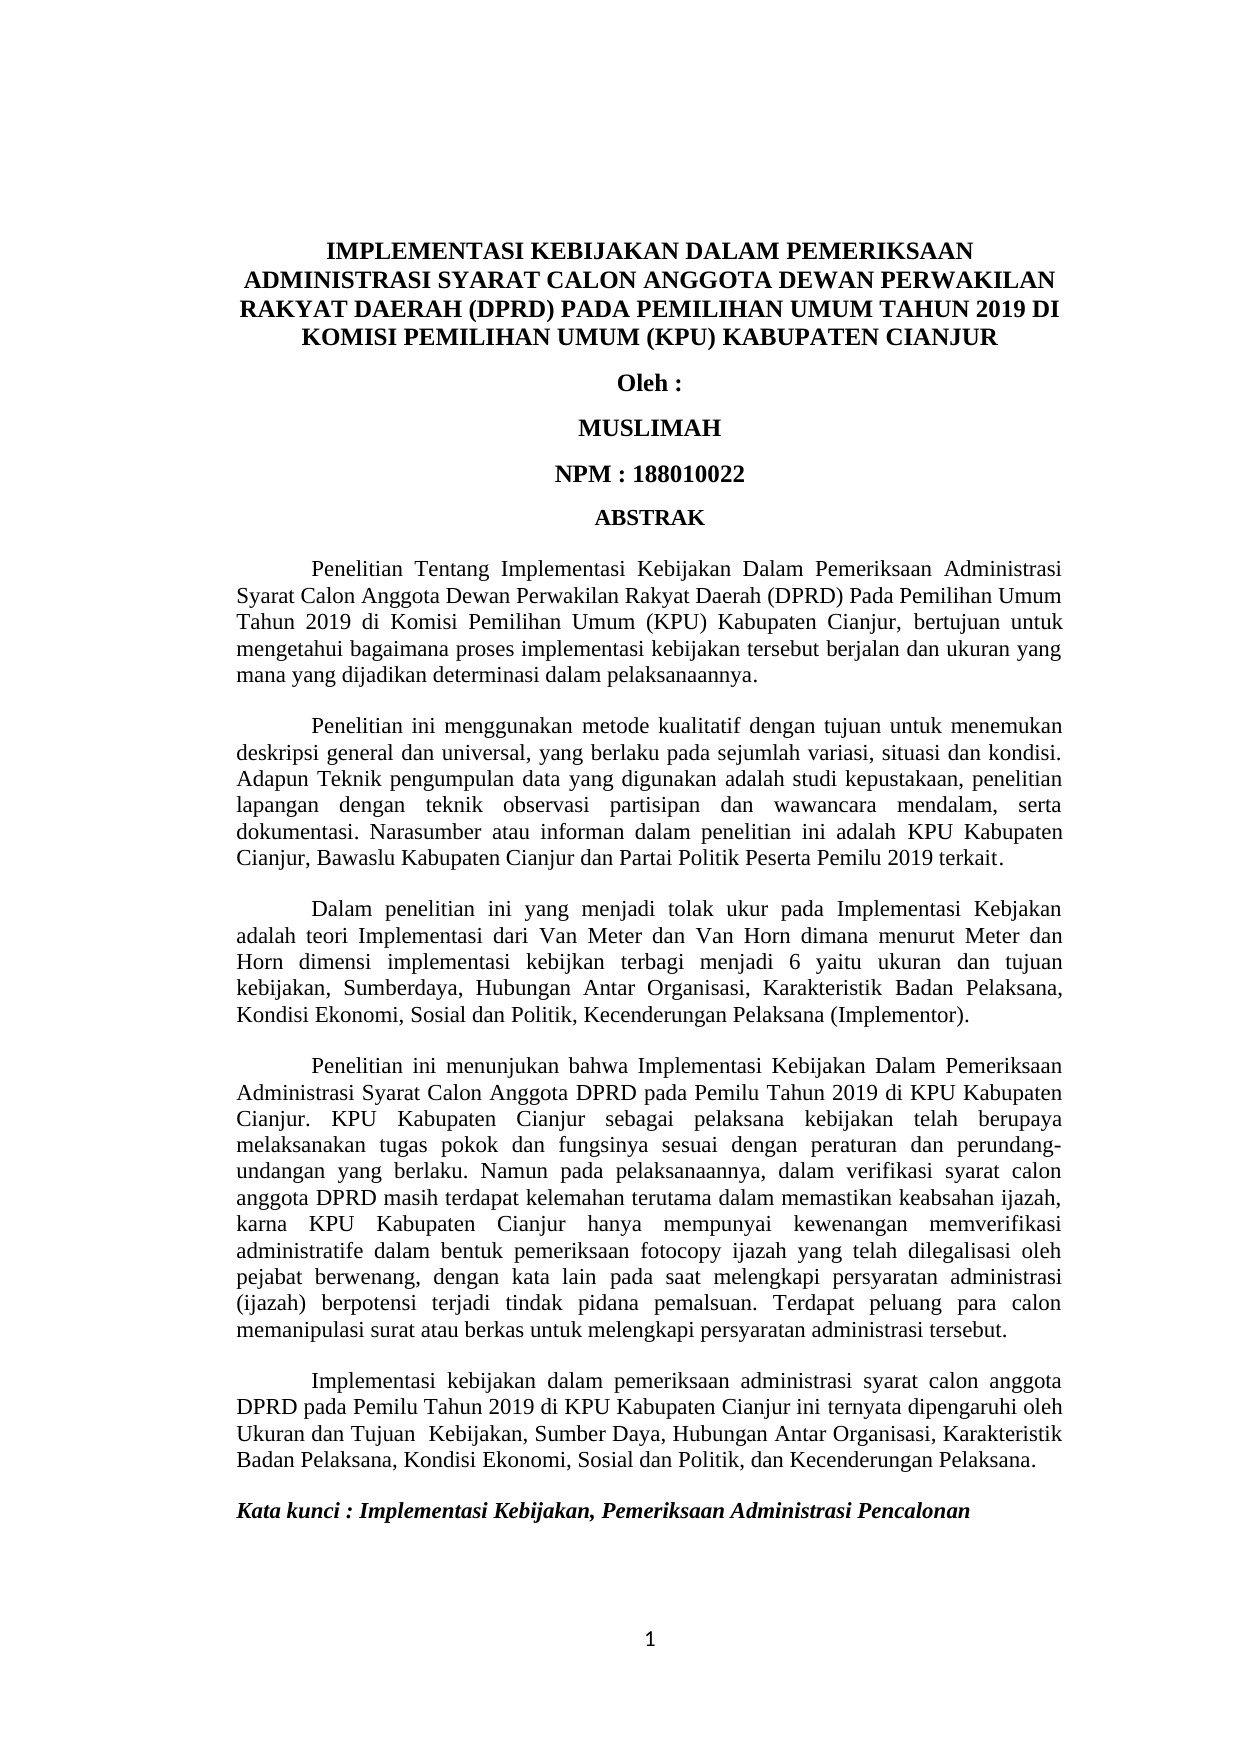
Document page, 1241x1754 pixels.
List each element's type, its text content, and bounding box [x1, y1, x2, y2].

text NPM : 188010022 [236, 459, 1063, 487]
text IMPLEMENTASI KEBIJAKAN DALAM PEMERIKSAAN ADMINISTRASI SYARAT CALON ANGGOTA DEWAN PERWAKILAN RAKYAT DAERAH (DPRD) PADA PEMILIHAN UMUM TAHUN 2019 DI KOMISI PEMILIHAN UMUM (KPU) KABUPATEN CIANJUR [236, 236, 1063, 351]
text Penelitian ini menunjukan bahwa Implementasi Kebijakan Dalam Pemeriksaan Administrasi Syarat Calon Anggota DPRD pada Pemilu Tahun 2019 di KPU Kabupaten Cianjur. KPU Kabupaten Cianjur sebagai pelaksana kebijakan telah berupaya melaksanakan tugas pokok dan fungsinya sesuai dengan peraturan dan perundang-undangan yang berlaku. Namun pada pelaksanaannya, dalam verifikasi syarat calon anggota DPRD masih terdapat kelemahan terutama dalam memastikan keabsahan ijazah, karna KPU Kabupaten Cianjur hanya mempunyai kewenangan memverifikasi administratife dalam bentuk pemeriksaan fotocopy ijazah yang telah dilegalisasi oleh pejabat berwenang, dengan kata lain pada saat melengkapi persyaratan administrasi (ijazah) berpotensi terjadi tindak pidana pemalsuan. Terdapat peluang para calon memanipulasi surat atau berkas untuk melengkapi persyaratan administrasi tersebut. [236, 1052, 1063, 1342]
text Penelitian Tentang Implementasi Kebijakan Dalam Pemeriksaan Administrasi Syarat Calon Anggota Dewan Perwakilan Rakyat Daerah (DPRD) Pada Pemilihan Umum Tahun 2019 di Komisi Pemilihan Umum (KPU) Kabupaten Cianjur, bertujuan untuk mengetahui bagaimana proses implementasi kebijakan tersebut berjalan dan ukuran yang mana yang dijadikan determinasi dalam pelaksanaannya. [236, 556, 1063, 687]
text MUSLIMAH [236, 413, 1063, 442]
text Kata kunci : Implementasi Kebijakan, Pemeriksaan Administrasi Pencalonan [236, 1497, 1063, 1524]
text ABSTRAK [236, 504, 1063, 531]
text Oleh : [236, 368, 1063, 397]
text Penelitian ini menggunakan metode kualitatif dengan tujuan untuk menemukan deskripsi general dan universal, yang berlaku pada sejumlah variasi, situasi dan kondisi. Adapun Teknik pengumpulan data yang digunakan adalah studi kepustakaan, penelitian lapangan dengan teknik observasi partisipan dan wawancara mendalam, serta dokumentasi. Narasumber atau informan dalam penelitian ini adalah KPU Kabupaten Cianjur, Bawaslu Kabupaten Cianjur dan Partai Politik Peserta Pemilu 2019 terkait. [236, 712, 1063, 870]
text Dalam penelitian ini yang menjadi tolak ukur pada Implementasi Kebjakan adalah teori Implementasi dari Van Meter dan Van Horn dimana menurut Meter dan Horn dimensi implementasi kebijkan terbagi menjadi 6 yaitu ukuran dan tujuan kebijakan, Sumberdaya, Hubungan Antar Organisasi, Karakteristik Badan Pelaksana, Kondisi Ekonomi, Sosial dan Politik, Kecenderungan Pelaksana (Implementor). [236, 895, 1063, 1027]
text Implementasi kebijakan dalam pemeriksaan administrasi syarat calon anggota DPRD pada Pemilu Tahun 2019 di KPU Kabupaten Cianjur ini ternyata dipengaruhi oleh Ukuran dan Tujuan Kebijakan, Sumber Daya, Hubungan Antar Organisasi, Karakteristik Badan Pelaksana, Kondisi Ekonomi, Sosial dan Politik, dan Kecenderungan Pelaksana. [236, 1367, 1063, 1472]
